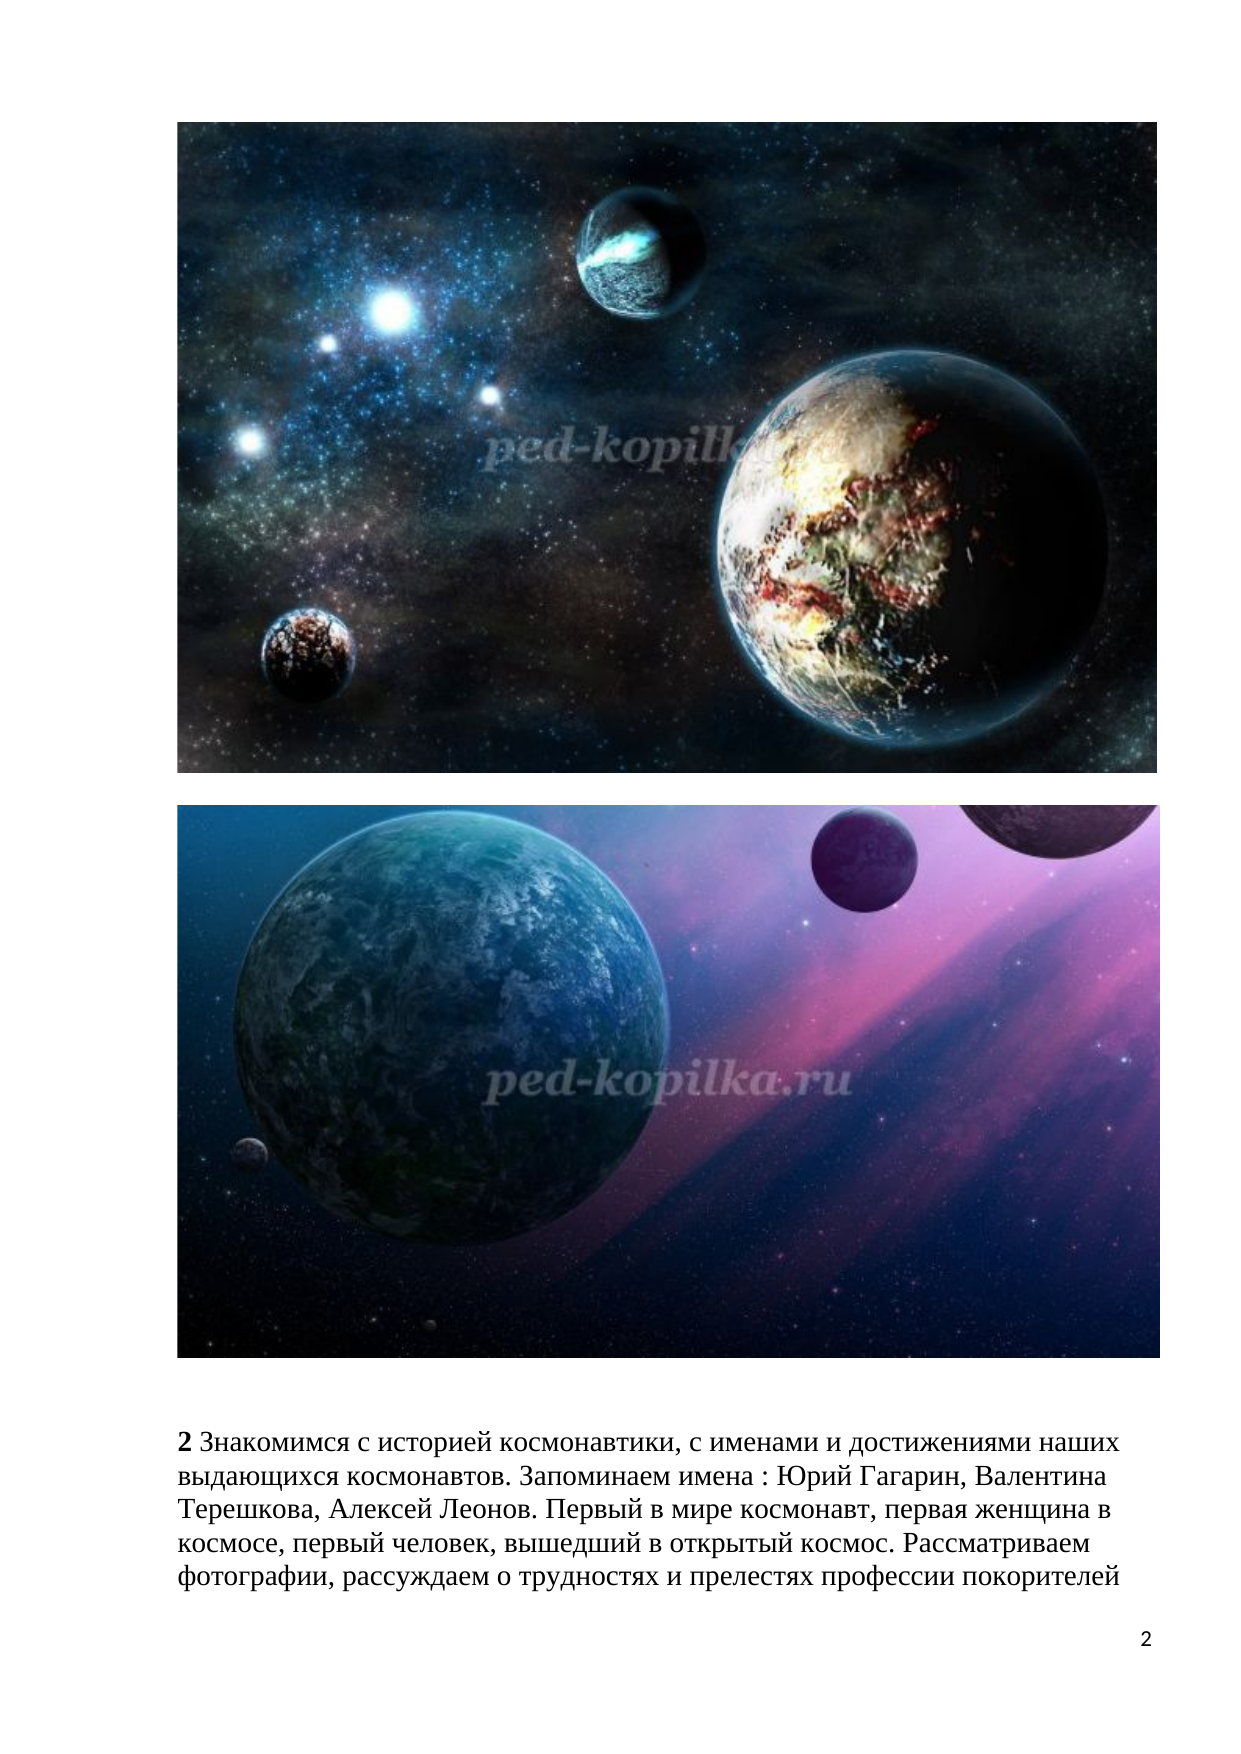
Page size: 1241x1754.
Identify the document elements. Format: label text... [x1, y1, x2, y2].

picture [177, 122, 1157, 773]
picture [177, 805, 1160, 1358]
